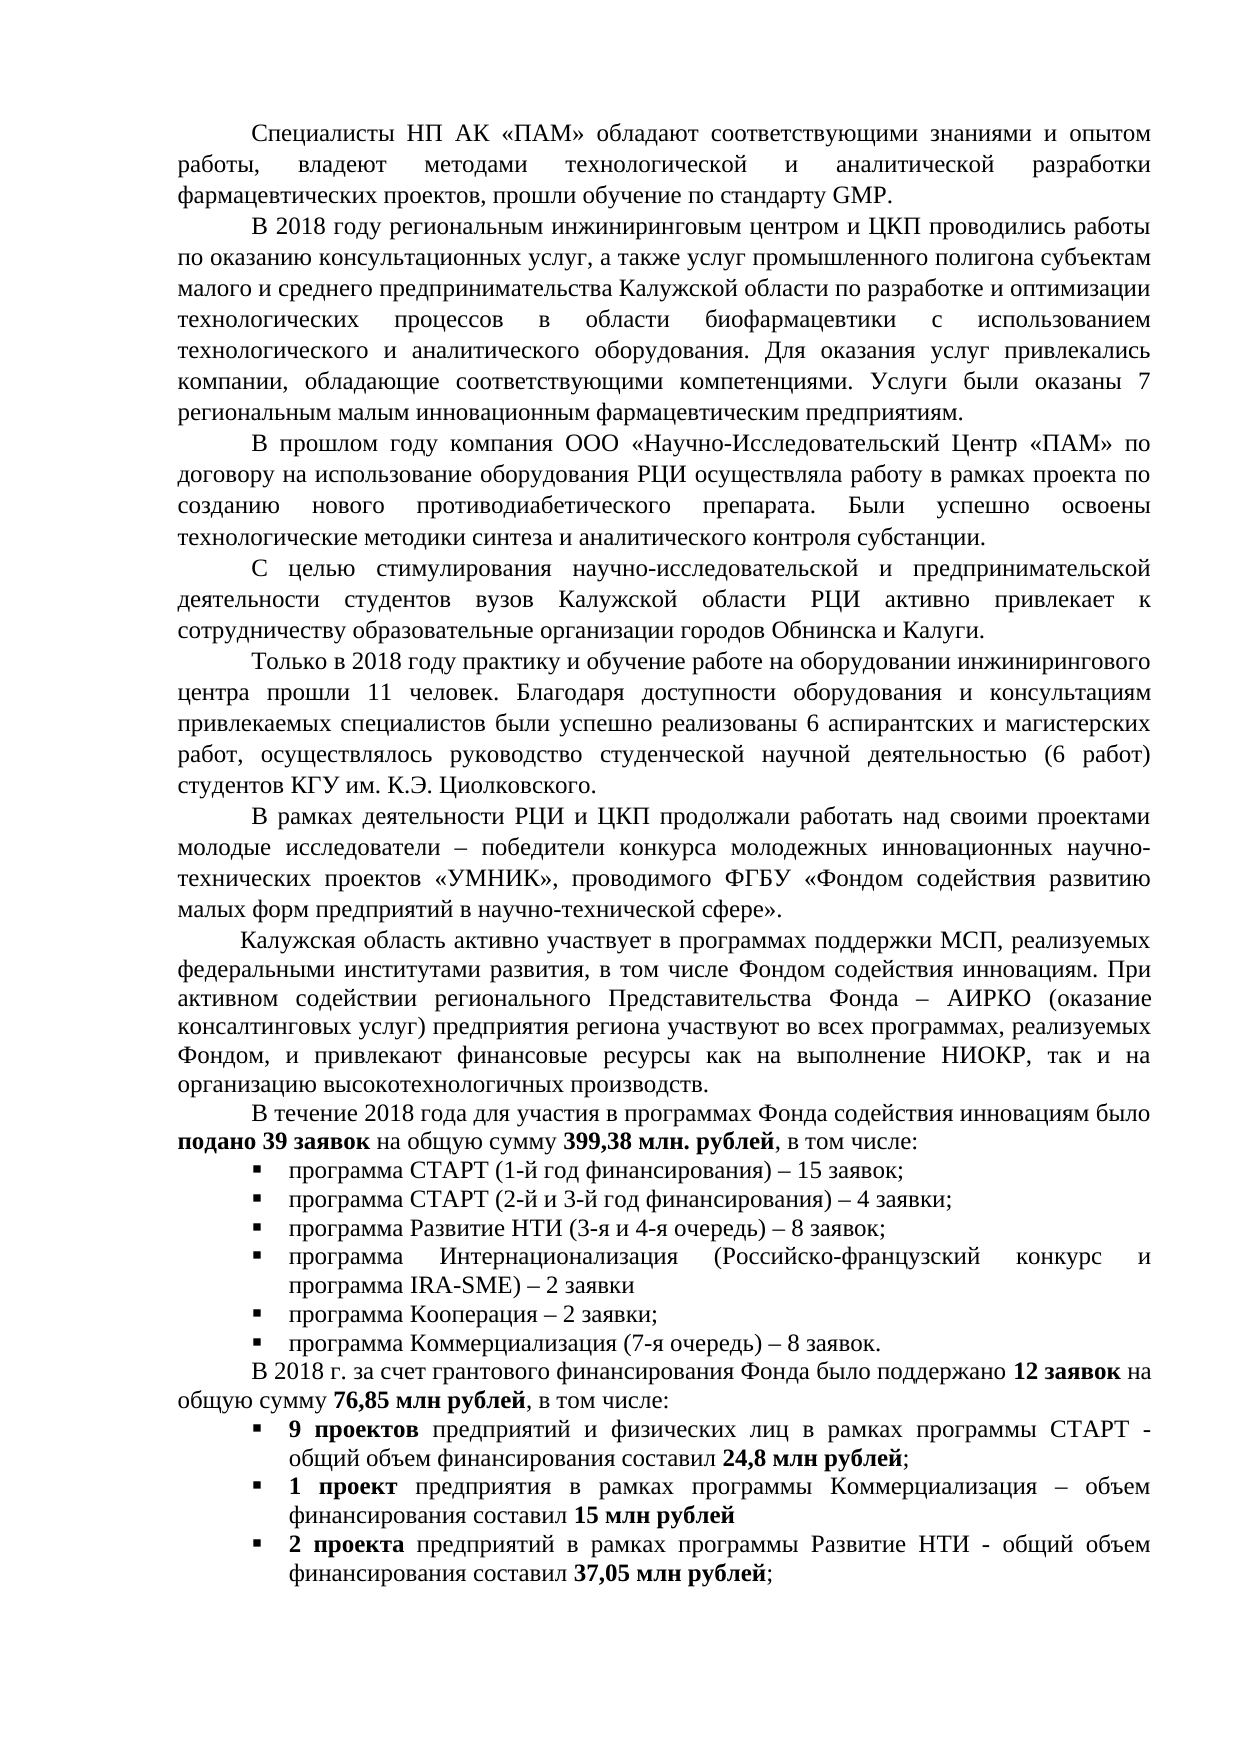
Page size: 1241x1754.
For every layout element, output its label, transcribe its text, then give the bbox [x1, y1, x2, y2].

list программа Интернационализация (Российско-французский конкурс и программа IRA-SME) – 2 заявки [251, 1241, 1152, 1299]
text С целью стимулирования научно-исследовательской и предпринимательской деятельности студентов вузов Калужской области РЦИ активно привлекает к сотрудничеству образовательные организации городов Обнинска и Калуги. [177, 553, 1152, 643]
list 9 проектов предприятий и физических лиц в рамках программы СТАРТ - общий объем финансирования составил 24,8 млн рублей; [251, 1414, 1152, 1471]
text Специалисты НП АК «ПАМ» обладают соответствующими знаниями и опытом работы, владеют методами технологической и аналитической разработки фармацевтических проектов, прошли обучение по стандарту GMP. [177, 118, 1152, 209]
list программа СТАРТ (2-й и 3-й год финансирования) – 4 заявки; [251, 1184, 1152, 1213]
list программа СТАРТ (1-й год финансирования) – 15 заявок; [251, 1155, 1152, 1184]
list 1 проект предприятия в рамках программы Коммерциализация – объем финансирования составил 15 млн рублей [251, 1471, 1152, 1529]
text Калужская область активно участвует в программах поддержки МСП, реализуемых федеральными институтами развития, в том числе Фондом содействия инновациям. При активном содействии регионального Представительства Фонда – АИРКО (оказание консалтинговых услуг) предприятия региона участвуют во всех программах, реализуемых Фондом, и привлекают финансовые ресурсы как на выполнение НИОКР, так и на организацию высокотехнологичных производств. [177, 925, 1152, 1098]
text Только в 2018 году практику и обучение работе на оборудовании инжинирингового центра прошли 11 человек. Благодаря доступности оборудования и консультациям привлекаемых специалистов были успешно реализованы 6 аспирантских и магистерских работ, осуществлялось руководство студенческой научной деятельностью (6 работ) студентов КГУ им. К.Э. Циолковского. [177, 646, 1152, 799]
text В 2018 году региональным инжиниринговым центром и ЦКП проводились работы по оказанию консультационных услуг, а также услуг промышленного полигона субъектам малого и среднего предпринимательства Калужской области по разработке и оптимизации технологических процессов в области биофармацевтики с использованием технологического и аналитического оборудования. Для оказания услуг привлекались компании, обладающие соответствующими компетенциями. Услуги были оказаны 7 региональным малым инновационным фармацевтическим предприятиям. [177, 211, 1152, 426]
list 2 проекта предприятий в рамках программы Развитие НТИ - общий объем финансирования составил 37,05 млн рублей; [251, 1529, 1152, 1586]
text В течение 2018 года для участия в программах Фонда содействия инновациям было подано 39 заявок на общую сумму 399,38 млн. рублей, в том числе: [177, 1098, 1152, 1155]
text В 2018 г. за счет грантового финансирования Фонда было поддержано 12 заявок на общую сумму 76,85 млн рублей, в том числе: [177, 1356, 1152, 1414]
text В рамках деятельности РЦИ и ЦКП продолжали работать над своими проектами молодые исследователи – победители конкурса молодежных инновационных научно-технических проектов «УМНИК», проводимого ФГБУ «Фондом содействия развитию малых форм предприятий в научно-технической сфере». [177, 801, 1152, 923]
list программа Коммерциализация (7-я очередь) – 8 заявок. [251, 1328, 1152, 1356]
list программа Развитие НТИ (3-я и 4-я очередь) – 8 заявок; [251, 1213, 1152, 1241]
list программа Кооперация – 2 заявки; [251, 1299, 1152, 1328]
text В прошлом году компания ООО «Научно-Исследовательский Центр «ПАМ» по договору на использование оборудования РЦИ осуществляла работу в рамках проекта по созданию нового противодиабетического препарата. Были успешно освоены технологические методики синтеза и аналитического контроля субстанции. [177, 428, 1152, 550]
